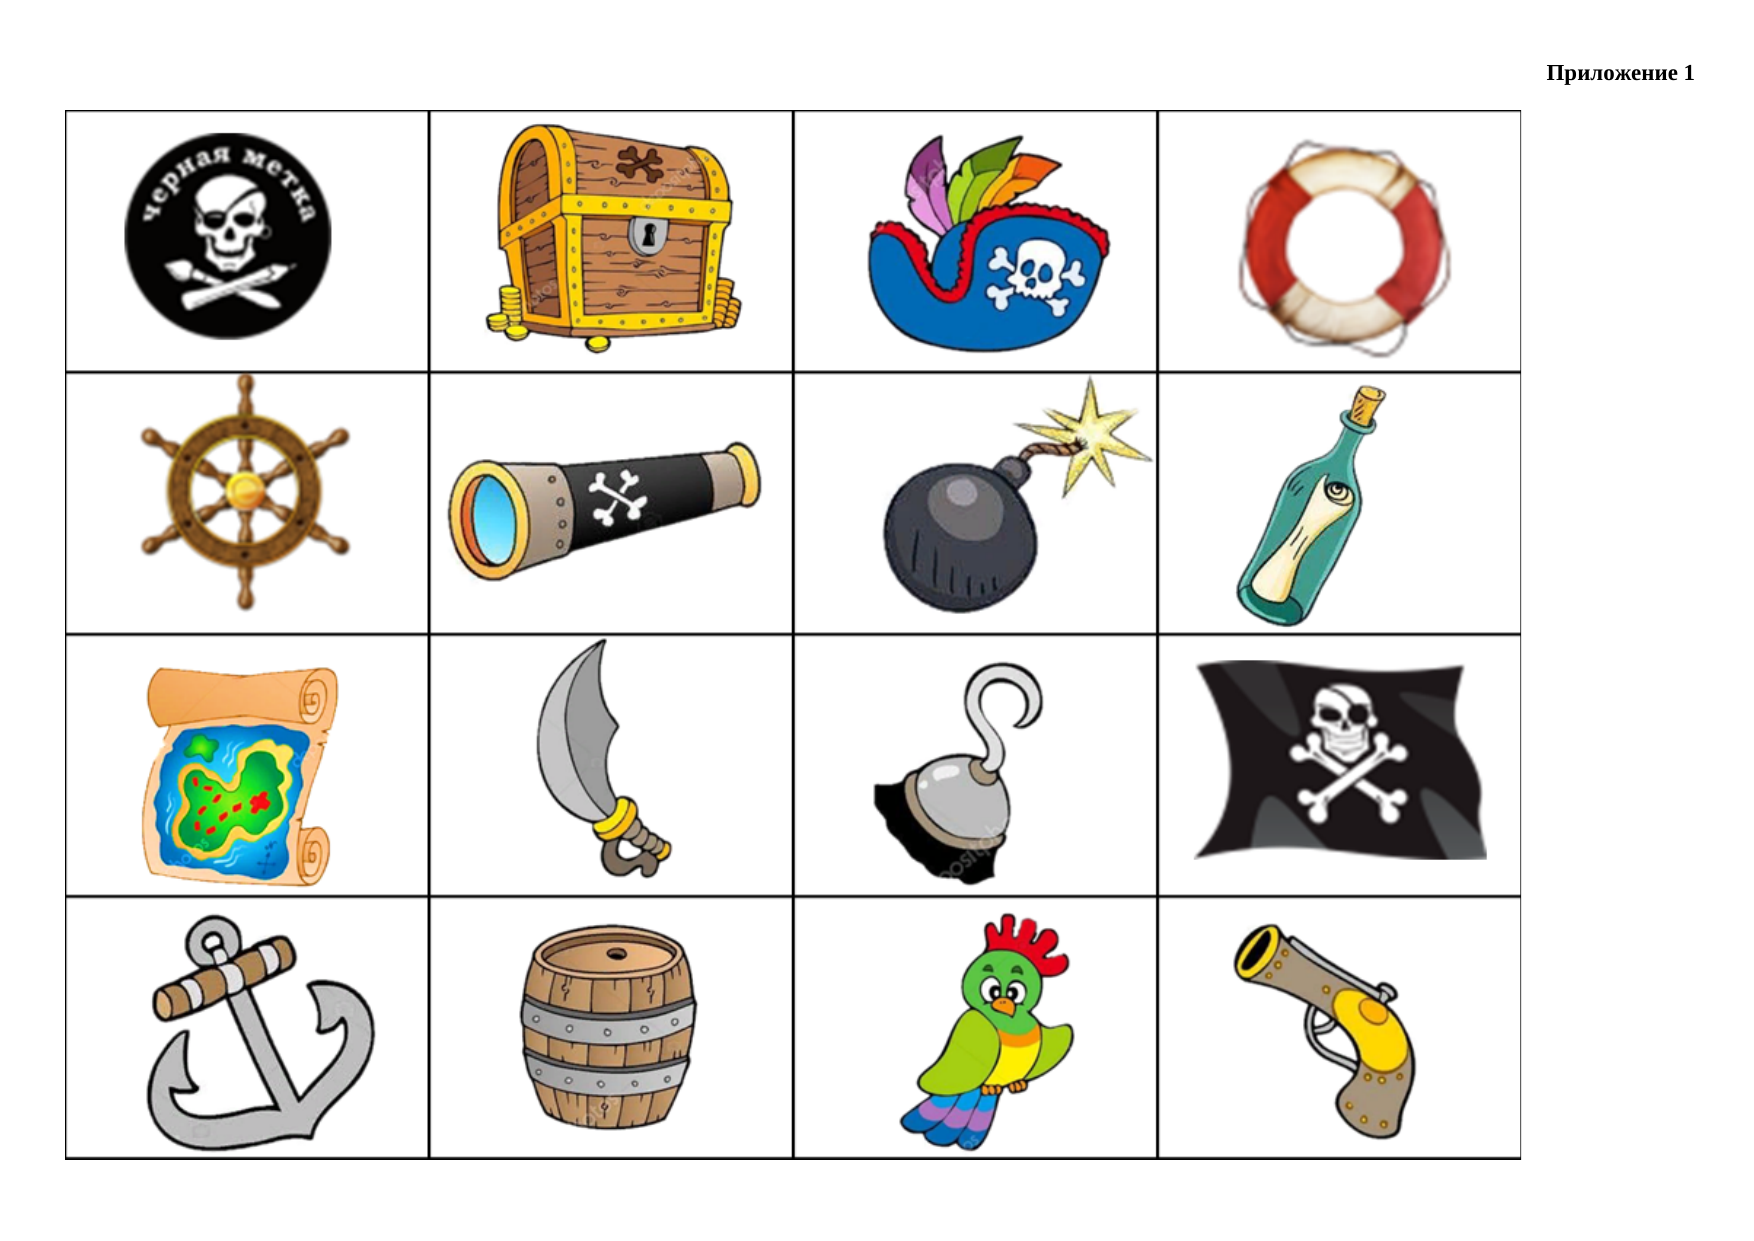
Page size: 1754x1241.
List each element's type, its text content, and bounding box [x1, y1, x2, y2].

picture [65, 110, 1522, 1160]
text Приложение 1 [65, 59, 1695, 85]
